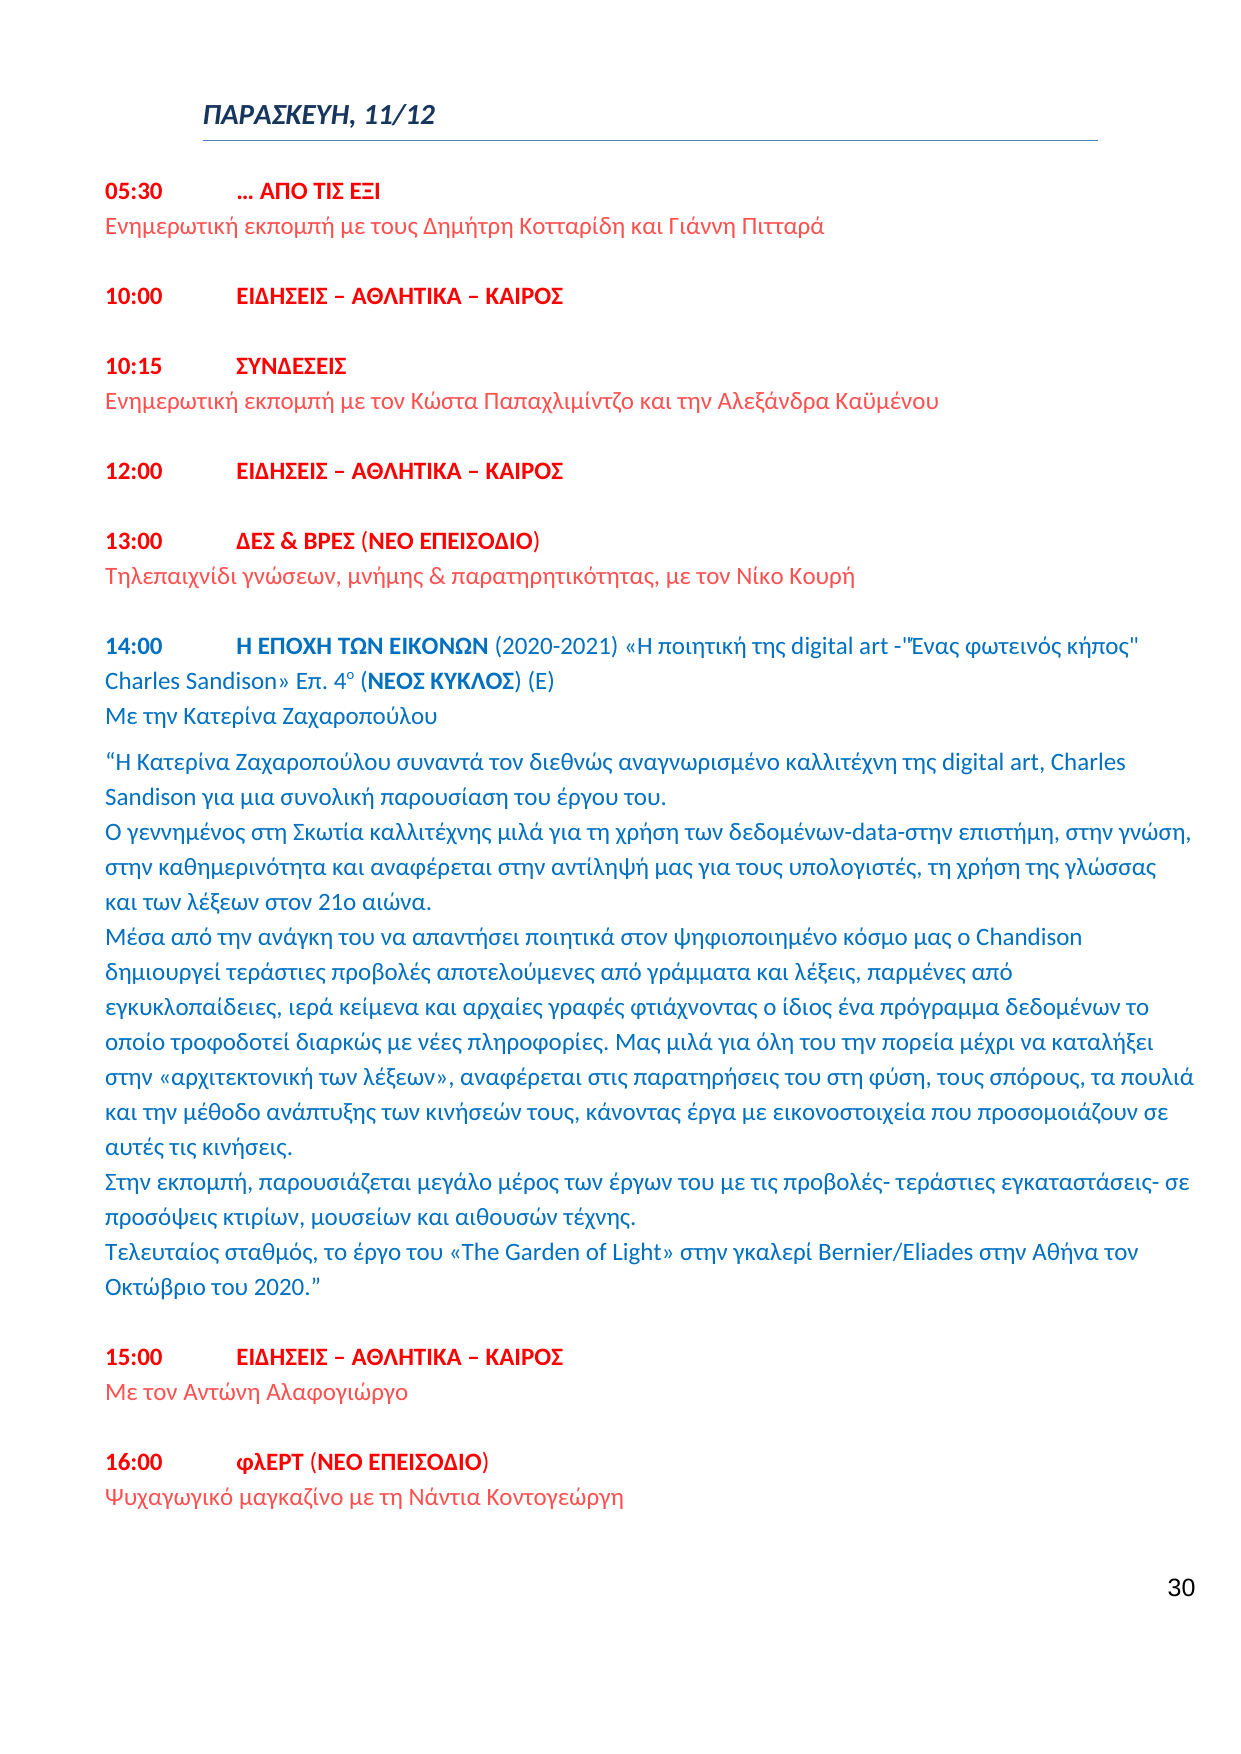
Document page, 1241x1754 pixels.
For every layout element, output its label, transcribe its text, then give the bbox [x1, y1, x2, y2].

text Τηλεπαιχνίδι γνώσεων, μνήμης & παρατηρητικότητας, με τον Νίκο Κουρή [105, 560, 1195, 591]
text 15:00 ΕΙΔΗΣΕΙΣ – ΑΘΛΗΤΙΚΑ – ΚΑΙΡΟΣ [105, 1341, 1195, 1372]
text Ενημερωτική εκπομπή με τους Δημήτρη Κοτταρίδη και Γιάννη Πιτταρά [105, 210, 1195, 241]
text Ψυχαγωγικό μαγκαζίνο με τη Νάντια Κοντογεώργη [105, 1481, 1195, 1512]
text Τελευταίος σταθμός, το έργο του «The Garden of Light» στην γκαλερί Bernier/Eliades στην Αθήνα τον Οκτώβριο του 2020.” [105, 1236, 1195, 1302]
text “Η Κατερίνα Ζαχαροπούλου συναντά τον διεθνώς αναγνωρισμένο καλλιτέχνη της digital art, Charles Sandison για μια συνολική παρουσίαση του έργου του. [105, 746, 1195, 812]
text Με την Κατερίνα Ζαχαροπούλου [105, 700, 1195, 731]
text 10:15 ΣΥΝΔΕΣΕΙΣ [105, 350, 1195, 381]
text 14:00 Η ΕΠΟΧΗ ΤΩΝ ΕΙΚΟΝΩΝ (2020-2021) «Η ποιητική της digital art -"Ένας φωτεινός κήπος" Charles Sandison» Επ. 4ο (ΝΕΟΣ ΚΥΚΛΟΣ) (Ε) [105, 630, 1195, 696]
text Μέσα από την ανάγκη του να απαντήσει ποιητικά στον ψηφιοποιημένο κόσμο μας ο Chandison δημιουργεί τεράστιες προβολές αποτελούμενες από γράμματα και λέξεις, παρμένες από εγκυκλοπαίδειες, ιερά κείμενα και αρχαίες γραφές φτιάχνοντας ο ίδιος ένα πρόγραμμα δεδομένων το οποίο τροφοδοτεί διαρκώς με νέες πληροφορίες. Μας μιλά για όλη του την πορεία μέχρι να καταλήξει στην «αρχιτεκτονική των λέξεων», αναφέρεται στις παρατηρήσεις του στη φύση, τους σπόρους, τα πουλιά και την μέθοδο ανάπτυξης των κινήσεών τους, κάνοντας έργα με εικονοστοιχεία που προσομοιάζουν σε αυτές τις κινήσεις. [105, 921, 1195, 1162]
text Με τον Αντώνη Αλαφογιώργο [105, 1376, 1195, 1407]
text 05:30 … ΑΠΟ ΤΙΣ ΕΞΙ [105, 175, 1195, 206]
text Στην εκπομπή, παρουσιάζεται μεγάλο μέρος των έργων του με τις προβολές- τεράστιες εγκαταστάσεις- σε προσόψεις κτιρίων, μουσείων και αιθουσών τέχνης. [105, 1166, 1195, 1232]
text Ο γεννημένος στη Σκωτία καλλιτέχνης μιλά για τη χρήση των δεδομένων-data-στην επιστήμη, στην γνώση, στην καθημερινότητα και αναφέρεται στην αντίληψή μας για τους υπολογιστές, τη χρήση της γλώσσας και των λέξεων στον 21ο αιώνα. [105, 816, 1195, 917]
text 13:00 ΔΕΣ & ΒΡΕΣ (ΝΕΟ ΕΠΕΙΣΟΔΙΟ) [105, 525, 1195, 556]
text ΠΑΡΑΣΚΕΥΗ, 11/12 [202, 96, 1098, 141]
text 10:00 ΕΙΔΗΣΕΙΣ – ΑΘΛΗΤΙΚΑ – ΚΑΙΡΟΣ [105, 280, 1195, 311]
text 16:00 φλΕΡΤ (ΝΕΟ ΕΠΕΙΣΟΔΙΟ) [105, 1446, 1195, 1477]
text Ενημερωτική εκπομπή με τον Κώστα Παπαχλιμίντζο και την Αλεξάνδρα Καϋμένου [105, 385, 1195, 416]
text 12:00 ΕΙΔΗΣΕΙΣ – ΑΘΛΗΤΙΚΑ – ΚΑΙΡΟΣ [105, 455, 1195, 486]
